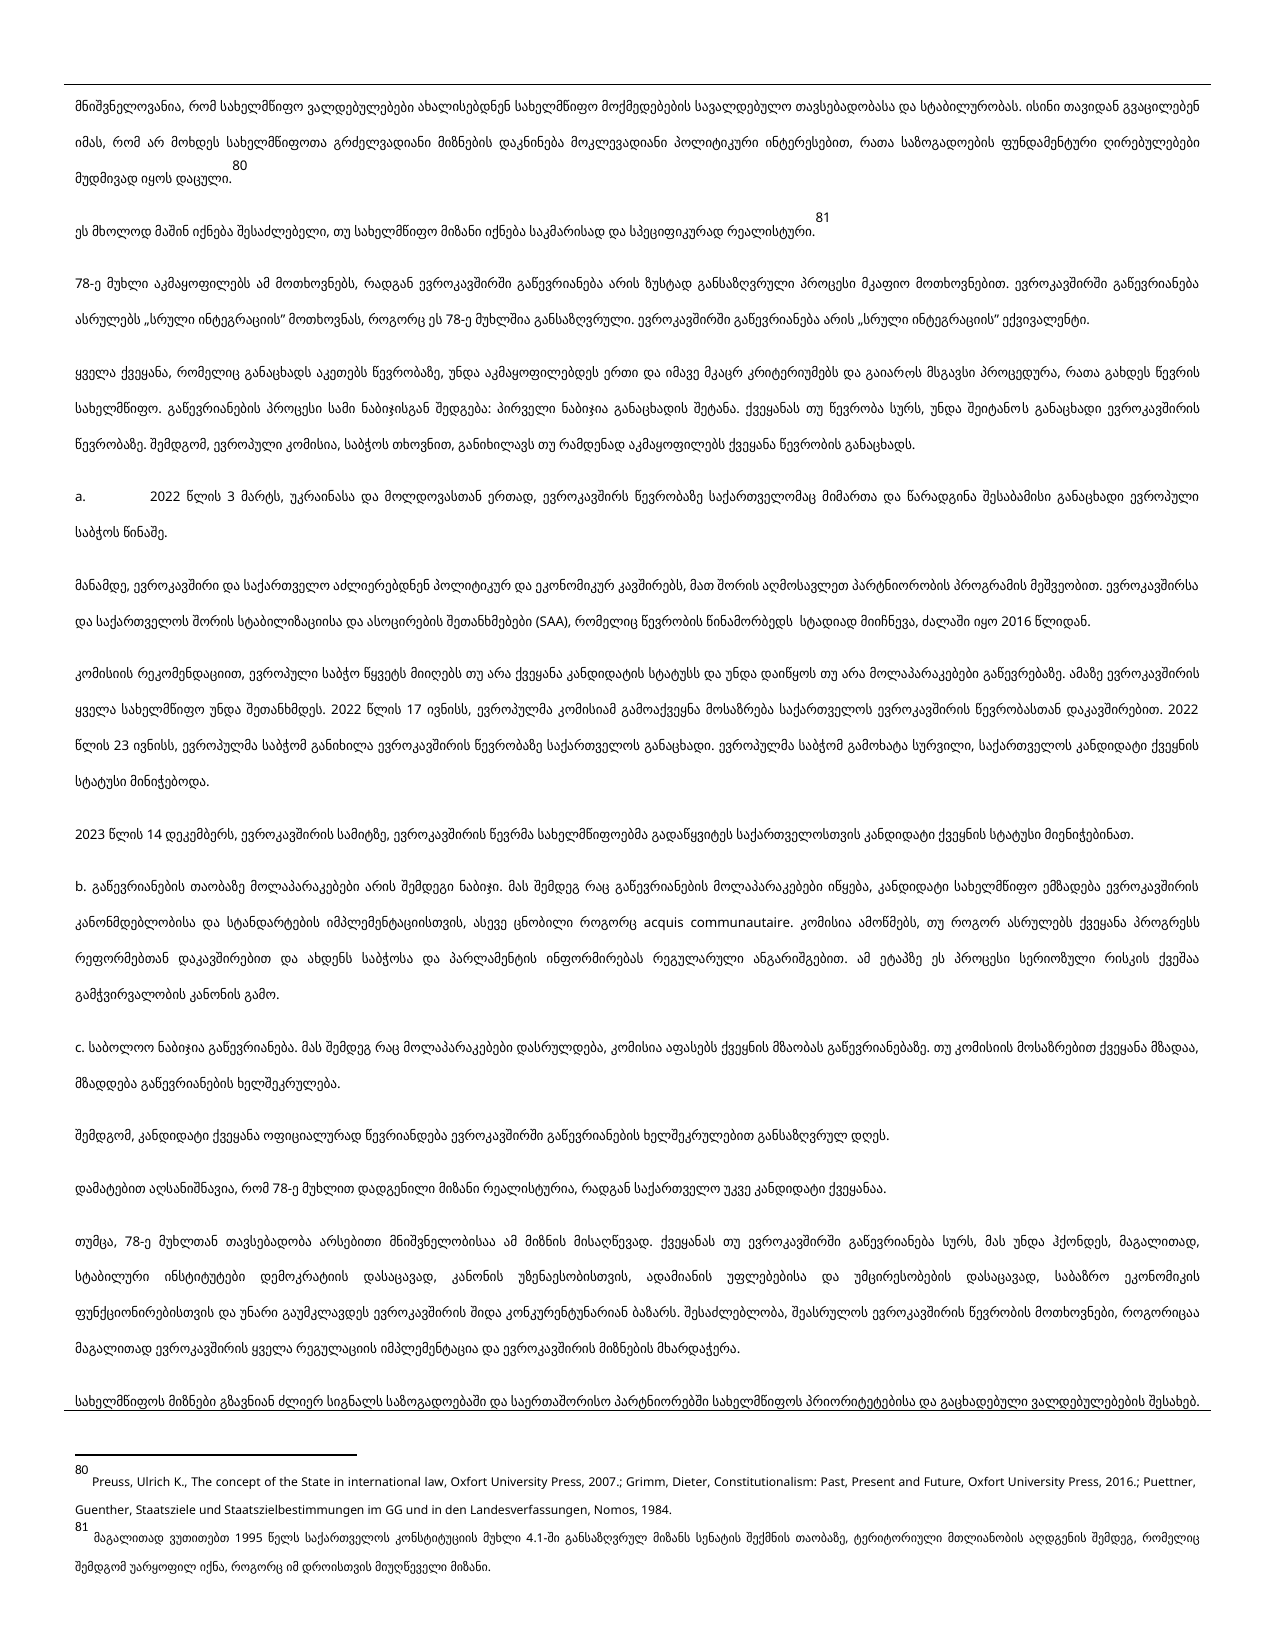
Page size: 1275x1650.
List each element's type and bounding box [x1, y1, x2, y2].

table_cell [64, 85, 1211, 1410]
